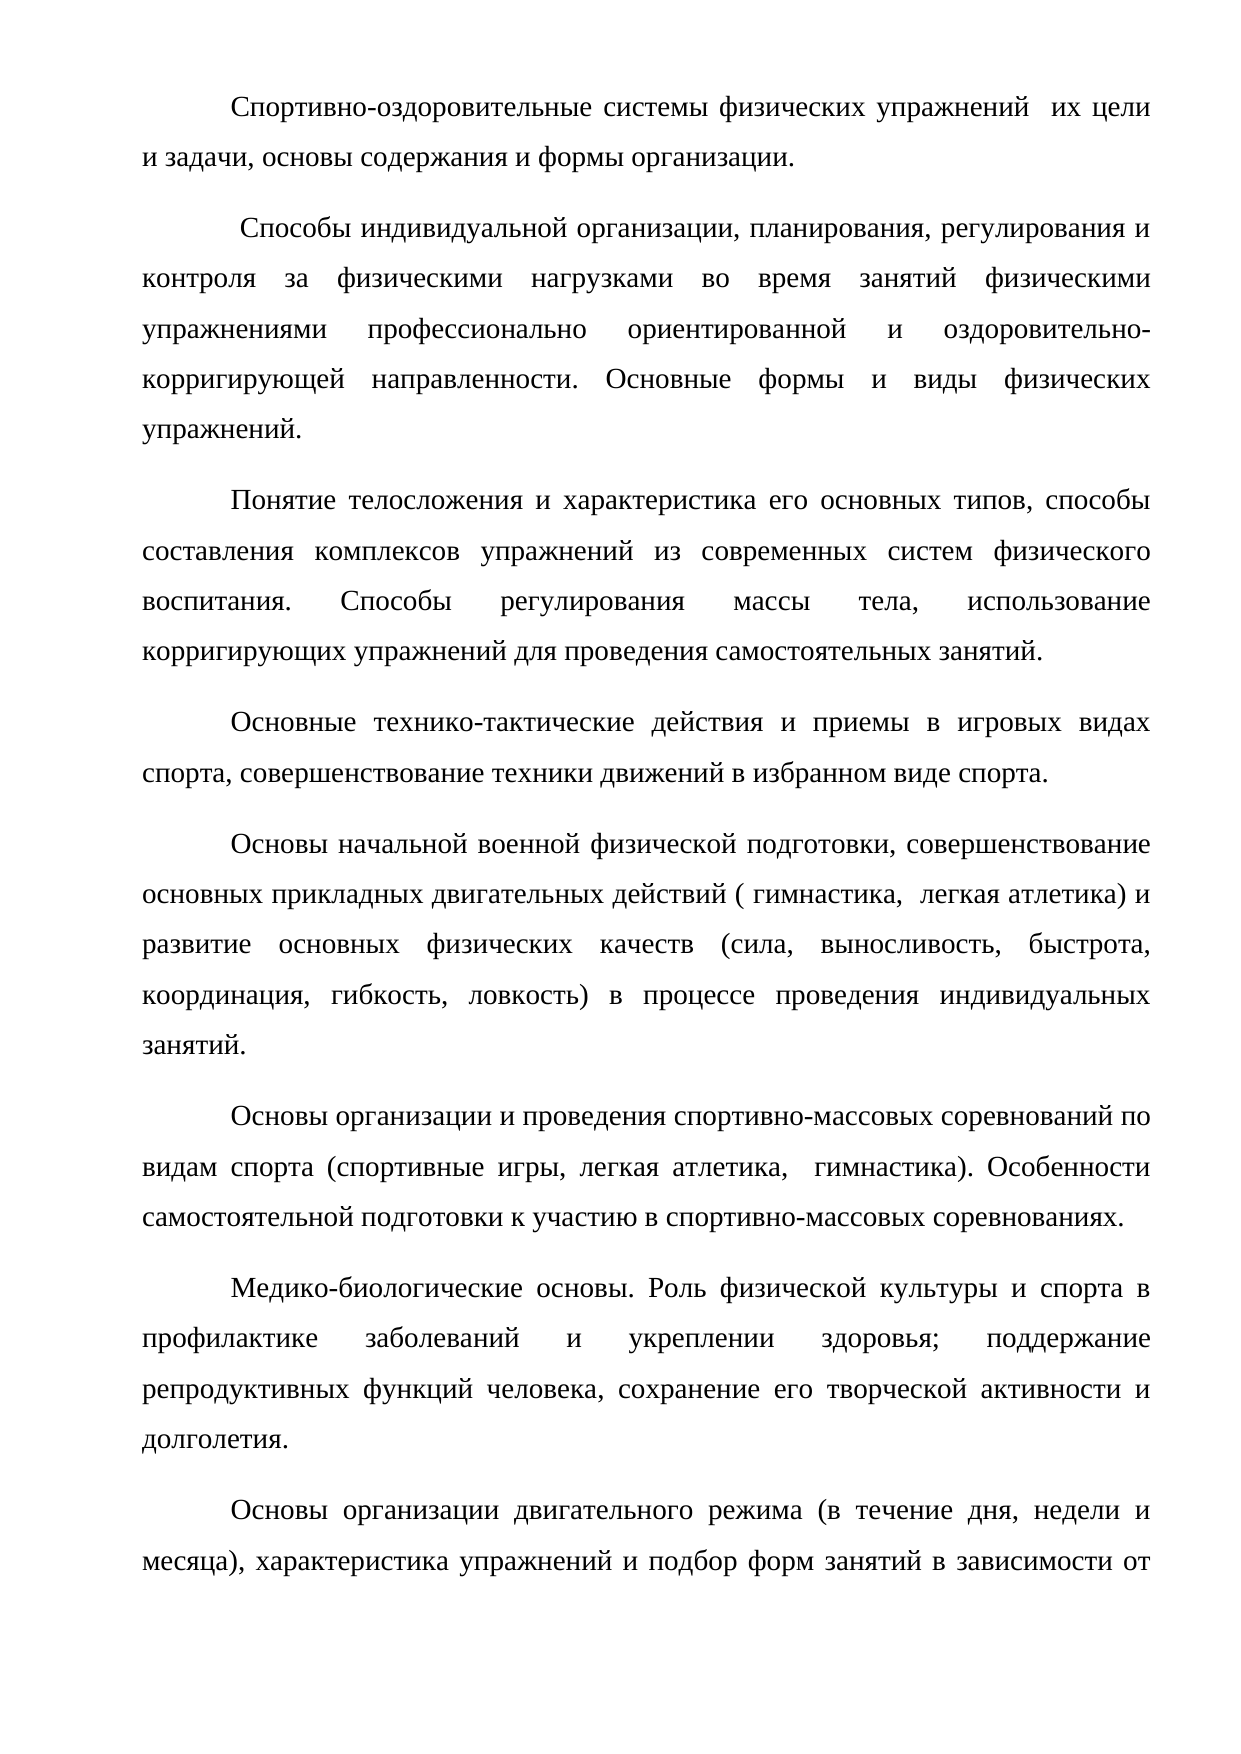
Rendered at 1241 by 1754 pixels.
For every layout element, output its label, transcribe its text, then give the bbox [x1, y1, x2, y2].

text Медико-биологические основы. Роль физической культуры и спорта в профилактике заболеваний и укреплении здоровья; поддержание репродуктивных функций человека, сохранение его творческой активности и долголетия. [142, 1270, 1152, 1455]
text Основы организации и проведения спортивно-массовых соревнований по видам спорта (спортивные игры, легкая атлетика, гимнастика). Особенности самостоятельной подготовки к участию в спортивно-массовых соревнованиях. [142, 1098, 1152, 1233]
text Понятие телосложения и характеристика его основных типов, способы составления комплексов упражнений из современных систем физического воспитания. Способы регулирования массы тела, использование корригирующих упражнений для проведения самостоятельных занятий. [142, 482, 1152, 667]
text Способы индивидуальной организации, планирования, регулирования и контроля за физическими нагрузками во время занятий физическими упражнениями профессионально ориентированной и оздоровительно-корригирующей направленности. Основные формы и виды физических упражнений. [142, 210, 1152, 445]
text Спортивно-оздоровительные системы физических упражнений их цели и задачи, основы содержания и формы организации. [142, 89, 1152, 172]
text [142, 1492, 1152, 1576]
text Основные технико-тактические действия и приемы в игровых видах спорта, совершенствование техники движений в избранном виде спорта. [142, 704, 1152, 788]
text Основы начальной военной физической подготовки, совершенствование основных прикладных двигательных действий ( гимнастика, легкая атлетика) и развитие основных физических качеств (сила, выносливость, быстрота, координация, гибкость, ловкость) в процессе проведения индивидуальных занятий. [142, 826, 1152, 1061]
